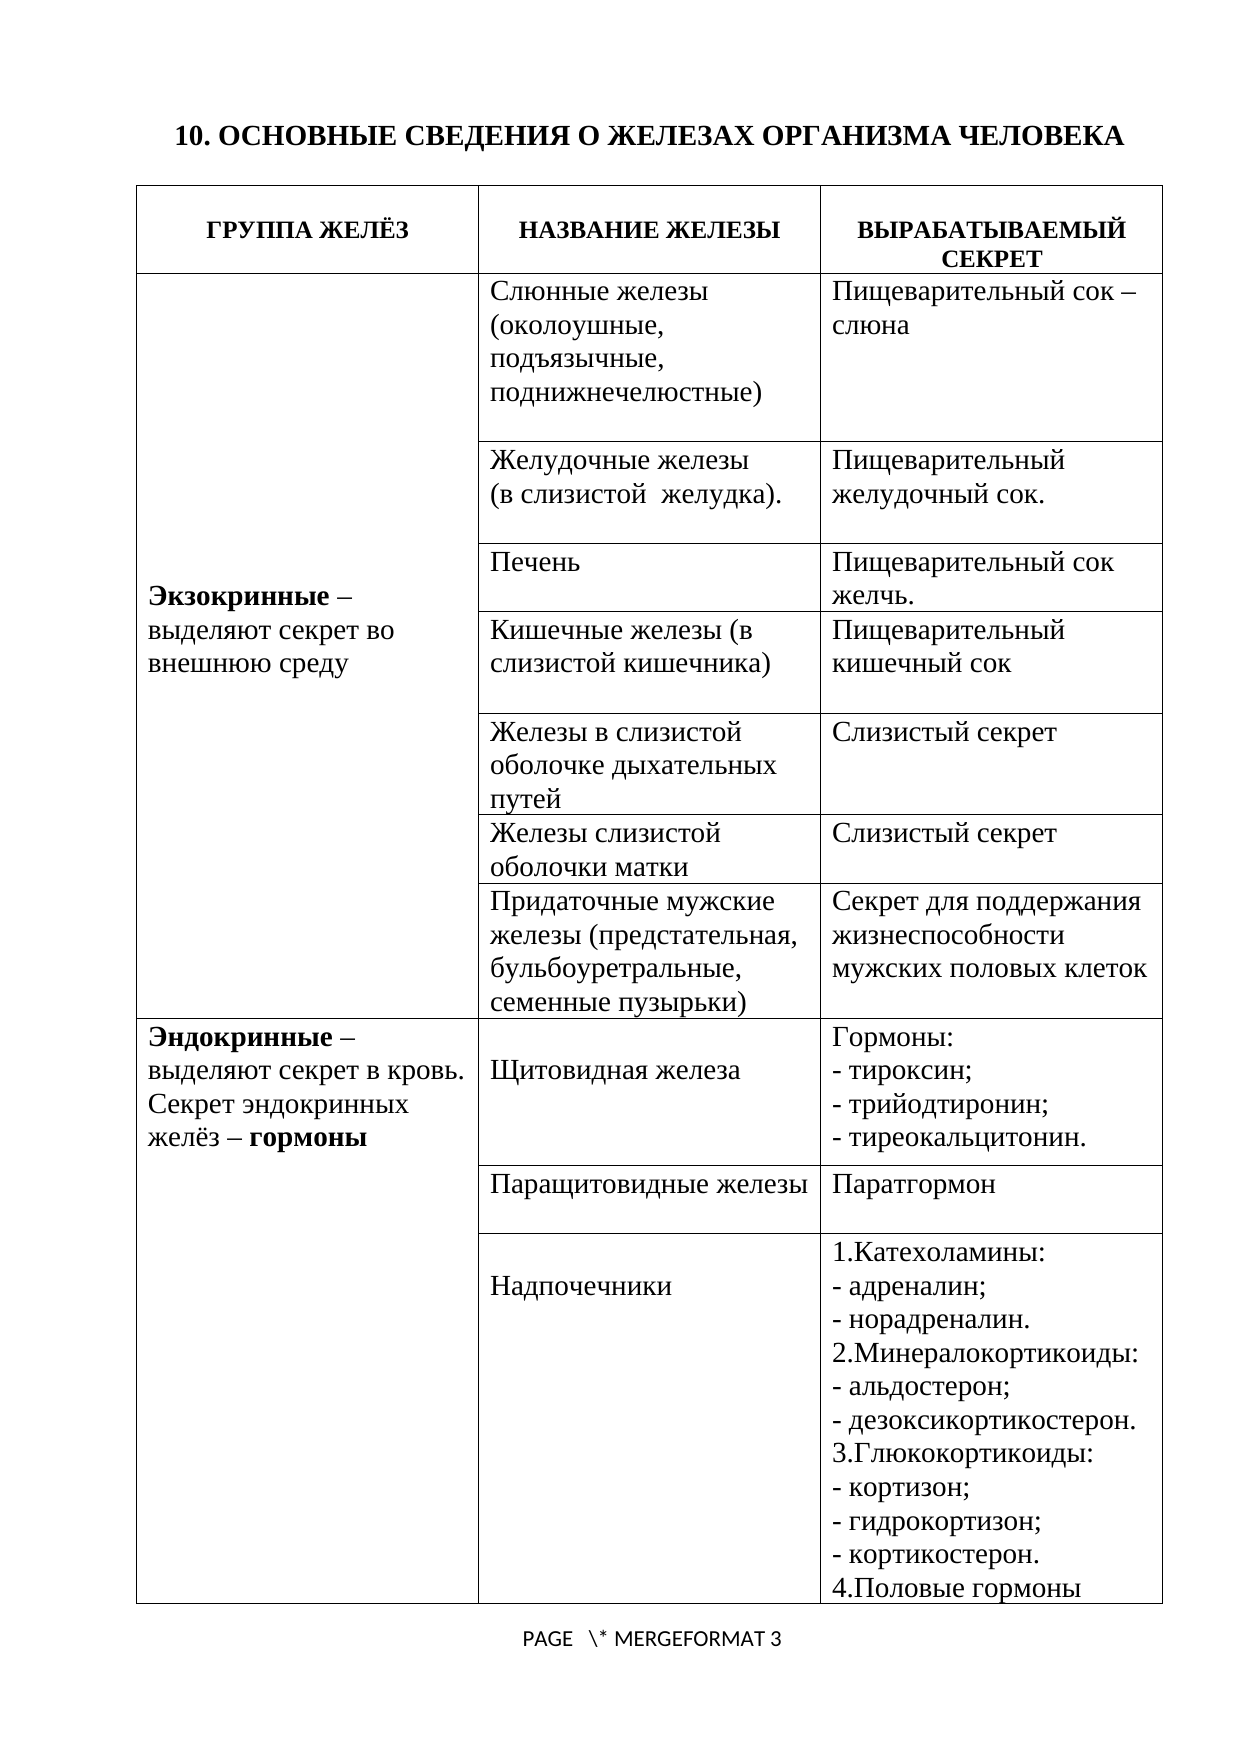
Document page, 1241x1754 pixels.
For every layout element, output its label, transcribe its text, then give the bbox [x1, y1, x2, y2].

text 10. ОСНОВНЫЕ СВЕДЕНИЯ О ЖЕЛЕЗАХ ОРГАНИЗМА ЧЕЛОВЕКА [148, 118, 1152, 152]
table_cell Желудочные железы (в слизистой желудка). [479, 442, 820, 543]
table_cell Паратгормон [821, 1166, 1162, 1233]
table_cell Железы слизистой оболочки матки [479, 815, 820, 882]
table_cell Слизистый секрет [821, 714, 1162, 814]
table_cell Придаточные мужские железы (предстательная, бульбоуретральные, семенные пузырьки) [479, 884, 820, 1018]
table_cell Слюнные железы (околоушные, подъязычные, поднижнечелюстные) [479, 274, 820, 441]
table_cell Слизистый секрет [821, 815, 1162, 882]
table_cell Щитовидная железа [479, 1019, 820, 1165]
table_cell Пищеварительный сок желчь. [821, 544, 1162, 611]
table_cell Пищеварительный сок – слюна [821, 274, 1162, 441]
table_cell Гормоны: - тироксин; - трийодтиронин; - тиреокальцитонин. [821, 1019, 1162, 1165]
table_header ГРУППА ЖЕЛЁЗ [137, 186, 478, 272]
table_header ВЫРАБАТЫВАЕМЫЙ СЕКРЕТ [821, 186, 1162, 272]
table_cell Пищеварительный кишечный сок [821, 612, 1162, 713]
table_cell Экзокринные – выделяют секрет во внешнюю среду [137, 274, 478, 1018]
table_header НАЗВАНИЕ ЖЕЛЕЗЫ [479, 186, 820, 272]
table_cell Печень [479, 544, 820, 611]
table_cell Пищеварительный желудочный сок. [821, 442, 1162, 543]
table_cell Секрет для поддержания жизнеспособности мужских половых клеток [821, 884, 1162, 1018]
table_cell Эндокринные – выделяют секрет в кровь. Секрет эндокринных желёз – гормоны [137, 1019, 478, 1603]
table_cell 1.Катехоламины: - адреналин; - норадреналин. 2.Минералокортикоиды: - альдостерон; - дезоксикортикостерон. 3.Глюкокортикоиды: - кортизон; - гидрокортизон; - кортикостерон. 4.Половые гормоны [821, 1234, 1162, 1603]
table_cell Кишечные железы (в слизистой кишечника) [479, 612, 820, 713]
table_cell Паращитовидные железы [479, 1166, 820, 1233]
table_cell Надпочечники [479, 1234, 820, 1603]
table_cell Железы в слизистой оболочке дыхательных путей [479, 714, 820, 814]
